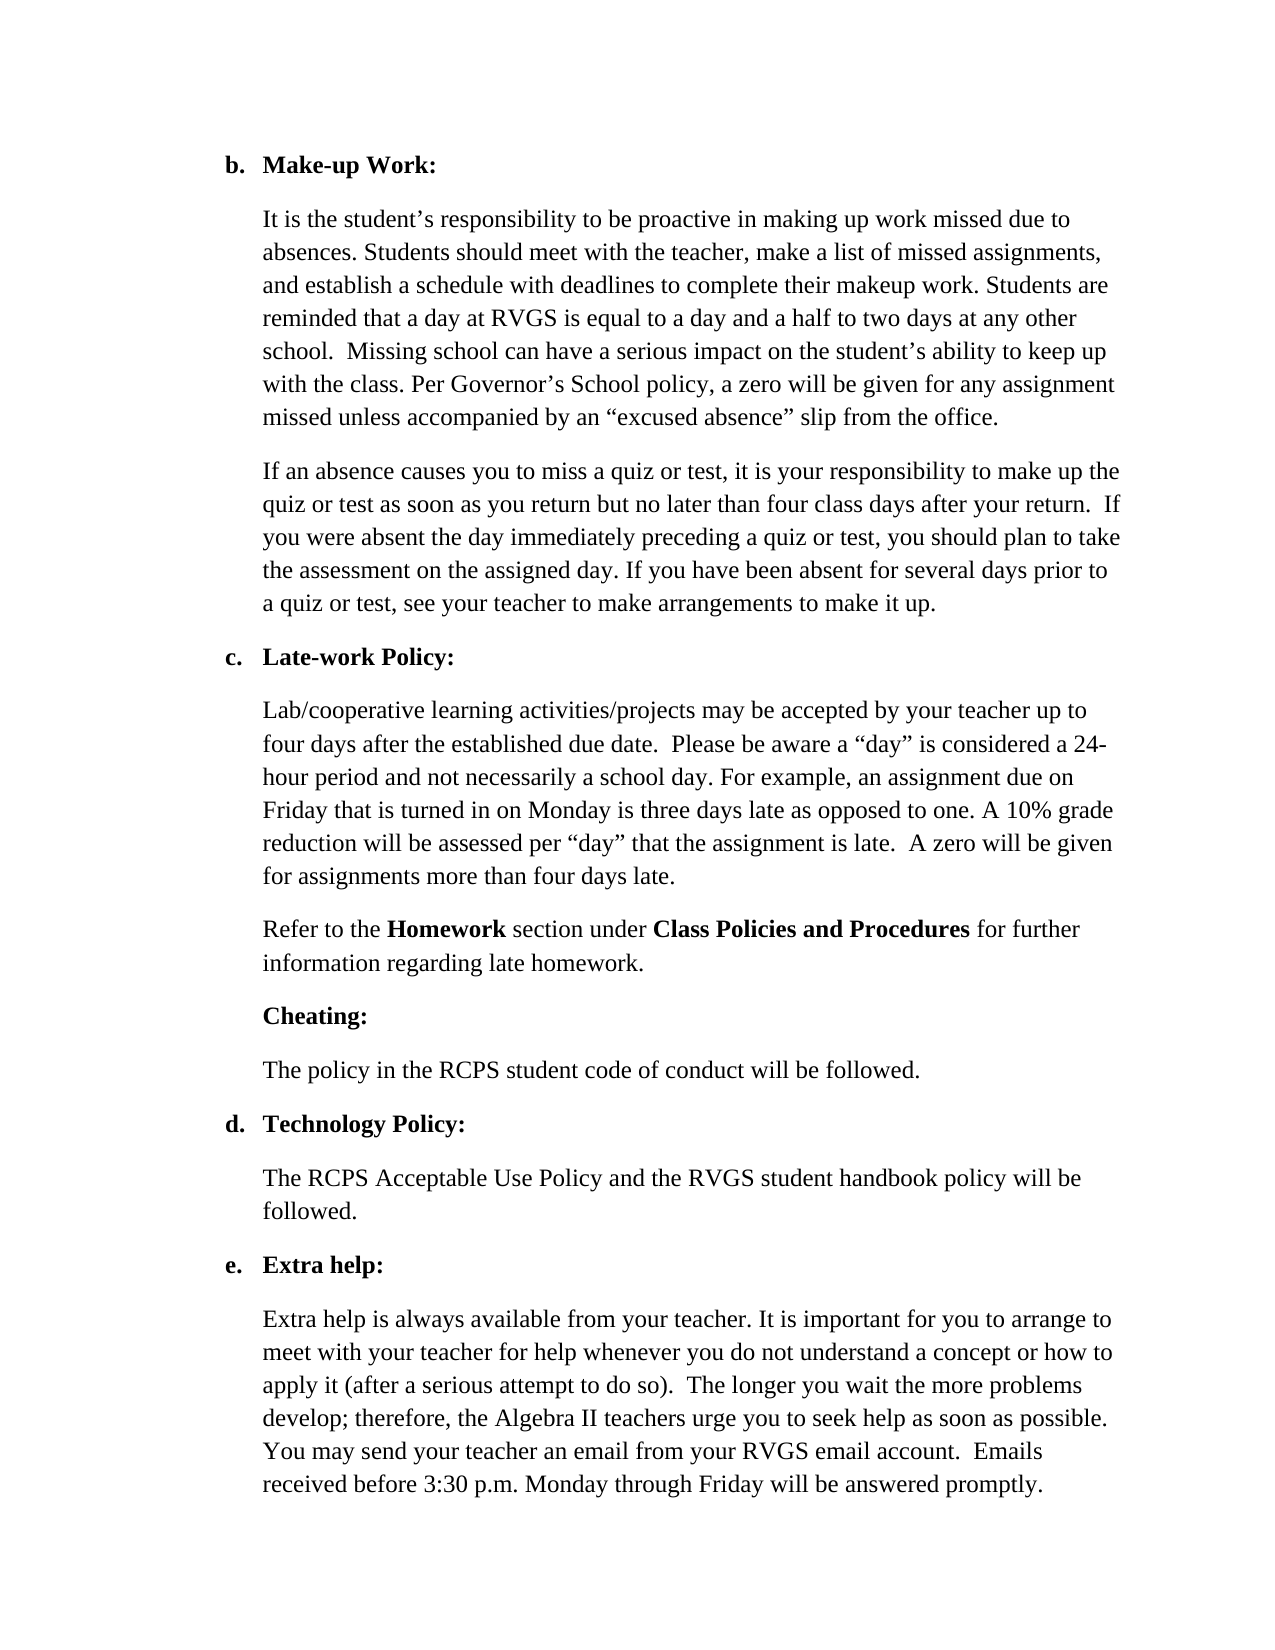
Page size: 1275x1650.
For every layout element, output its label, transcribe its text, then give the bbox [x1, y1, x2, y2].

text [262, 1304, 1125, 1498]
list Late-work Policy: [225, 642, 1125, 671]
text It is the student’s responsibility to be proactive in making up work missed due to absences. Students should meet with the teacher, make a list of missed assignments, and establish a schedule with deadlines to complete their makeup work. Students are reminded that a day at RVGS is equal to a day and a half to two days at any other school. Missing school can have a serious impact on the student’s ability to keep up with the class. Per Governor’s School policy, a zero will be given for any assignment missed unless accompanied by an “excused absence” slip from the office. [262, 204, 1125, 431]
list Extra help: [225, 1250, 1125, 1279]
text Cheating: [262, 1001, 1125, 1030]
text Refer to the Homework section under Class Policies and Procedures for further information regarding late homework. [262, 914, 1125, 976]
text The RCPS Acceptable Use Policy and the RVGS student handbook policy will be followed. [262, 1163, 1125, 1225]
list Technology Policy: [225, 1109, 1125, 1138]
text The policy in the RCPS student code of conduct will be followed. [225, 1055, 1125, 1084]
text If an absence causes you to miss a quiz or test, it is your responsibility to make up the quiz or test as soon as you return but no later than four class days after your return. If you were absent the day immediately preceding a quiz or test, you should plan to take the assessment on the assigned day. If you have been absent for several days prior to a quiz or test, see your teacher to make arrangements to make it up. [262, 456, 1125, 617]
text Lab/cooperative learning activities/projects may be accepted by your teacher up to four days after the established due date. Please be aware a “day” is considered a 24-hour period and not necessarily a school day. For example, an assignment due on Friday that is turned in on Monday is three days late as opposed to one. A 10% grade reduction will be assessed per “day” that the assignment is late. A zero will be given for assignments more than four days late. [262, 696, 1125, 889]
list Make-up Work: [225, 150, 1125, 179]
